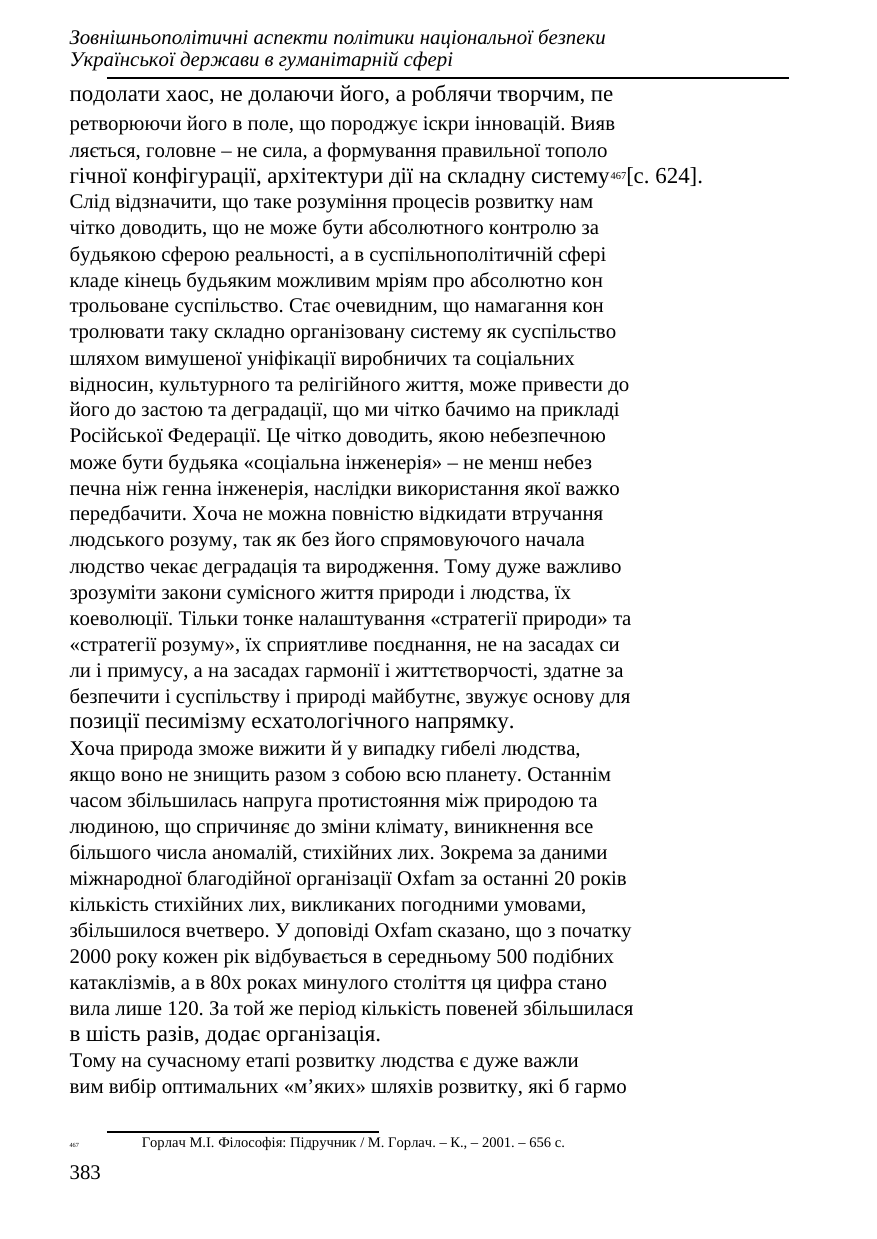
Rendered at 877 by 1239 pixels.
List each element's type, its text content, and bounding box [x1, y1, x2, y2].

text тролювати таку складно організовану систему як суспільство [69, 318, 862, 344]
text Тому на сучасному етапі розвитку людства є дуже важли [69, 1046, 862, 1072]
text печна ніж генна інженерія, наслідки використання якої важко [69, 474, 862, 501]
text трольоване суспільство. Стає очевидним, що намагання кон [69, 293, 862, 318]
text більшого числа аномалій, стихійних лих. Зокрема за даними [69, 838, 862, 864]
text людського розуму, так як без його спрямовуючого начала [69, 526, 862, 552]
text може бути будьяка «соціальна інженерія» – не менш небез [69, 448, 862, 474]
text кладе кінець будьяким можливим мріям про абсолютно кон [69, 266, 862, 293]
text коеволюції. Тільки тонке налаштування «стратегії природи» та [69, 605, 862, 630]
text ляється, головне – не сила, а формування правильної тополо [69, 136, 862, 162]
text збільшилося вчетверо. У доповіді Oxfam сказано, що з початку [69, 917, 862, 942]
text людство чекає деградація та виродження. Тому дуже важливо [69, 552, 862, 578]
text вила лише 120. За той же період кількість повеней збільшилася [69, 995, 862, 1021]
text Зовнішньополітичні аспекти політики національної безпеки [69, 29, 862, 48]
text міжнародної благодійної організації Oxfam за останні 20 років [69, 864, 862, 891]
text вим вибір оптимальних «м’яких» шляхів розвитку, які б гармо [69, 1072, 862, 1099]
text передбачити. Хоча не можна повністю відкидати втручання [69, 501, 862, 526]
text ретворюючи його в поле, що породжує іскри інновацій. Вияв [69, 109, 862, 136]
text подолати хаос, не долаючи його, а роблячи творчим, пе [69, 71, 862, 109]
text катаклізмів, а в 80х роках минулого століття ця цифра стано [69, 968, 862, 995]
text Хоча природа зможе вижити й у випадку гибелі людства, [69, 734, 862, 760]
text його до застою та деградації, що ми чітко бачимо на прикладі [69, 397, 862, 422]
text Російської Федерації. Це чітко доводить, якою небезпечною [69, 422, 862, 448]
text 383 [69, 1154, 862, 1186]
text 2000 року кожен рік відбувається в середньому 500 подібних [69, 942, 862, 968]
text кількість стихійних лих, викликаних погодними умовами, [69, 891, 862, 917]
text Слід відзначити, що таке розуміння процесів розвитку нам [69, 189, 862, 214]
text ли і примусу, а на засадах гармонії і життєтворчості, здатне за [69, 656, 862, 683]
text безпечити і суспільству і природі майбутнє, звужує основу для [69, 683, 862, 709]
text чітко доводить, що не може бути абсолютного контролю за [69, 214, 862, 240]
text людиною, що спричиняє до зміни клімату, виникнення все [69, 813, 862, 838]
text зрозуміти закони сумісного життя природи і людства, їх [69, 578, 862, 605]
text в шість разів, додає організація. [69, 1021, 862, 1046]
text Української держави в гуманітарній сфері [69, 48, 862, 71]
text 467 Горлач М.І. Філософія: Підручник / М. Горлач. – К., – 2001. – 656 с. [69, 1121, 862, 1154]
text якщо воно не знищить разом з собою всю планету. Останнім [69, 760, 862, 787]
text позиції песимізму есхатологічного напрямку. [69, 709, 862, 734]
text «стратегії розуму», їх сприятливе поєднання, не на засадах си [69, 630, 862, 656]
text шляхом вимушеної уніфікації виробничих та соціальних [69, 344, 862, 370]
text часом збільшилась напруга протистояння між природою та [69, 787, 862, 813]
text будьякою сферою реальності, а в суспільнополітичній сфері [69, 240, 862, 266]
text відносин, культурного та релігійного життя, може привести до [69, 370, 862, 397]
text гічної конфігурації, архітектури дії на складну систему467[с. 624]. [69, 162, 862, 189]
